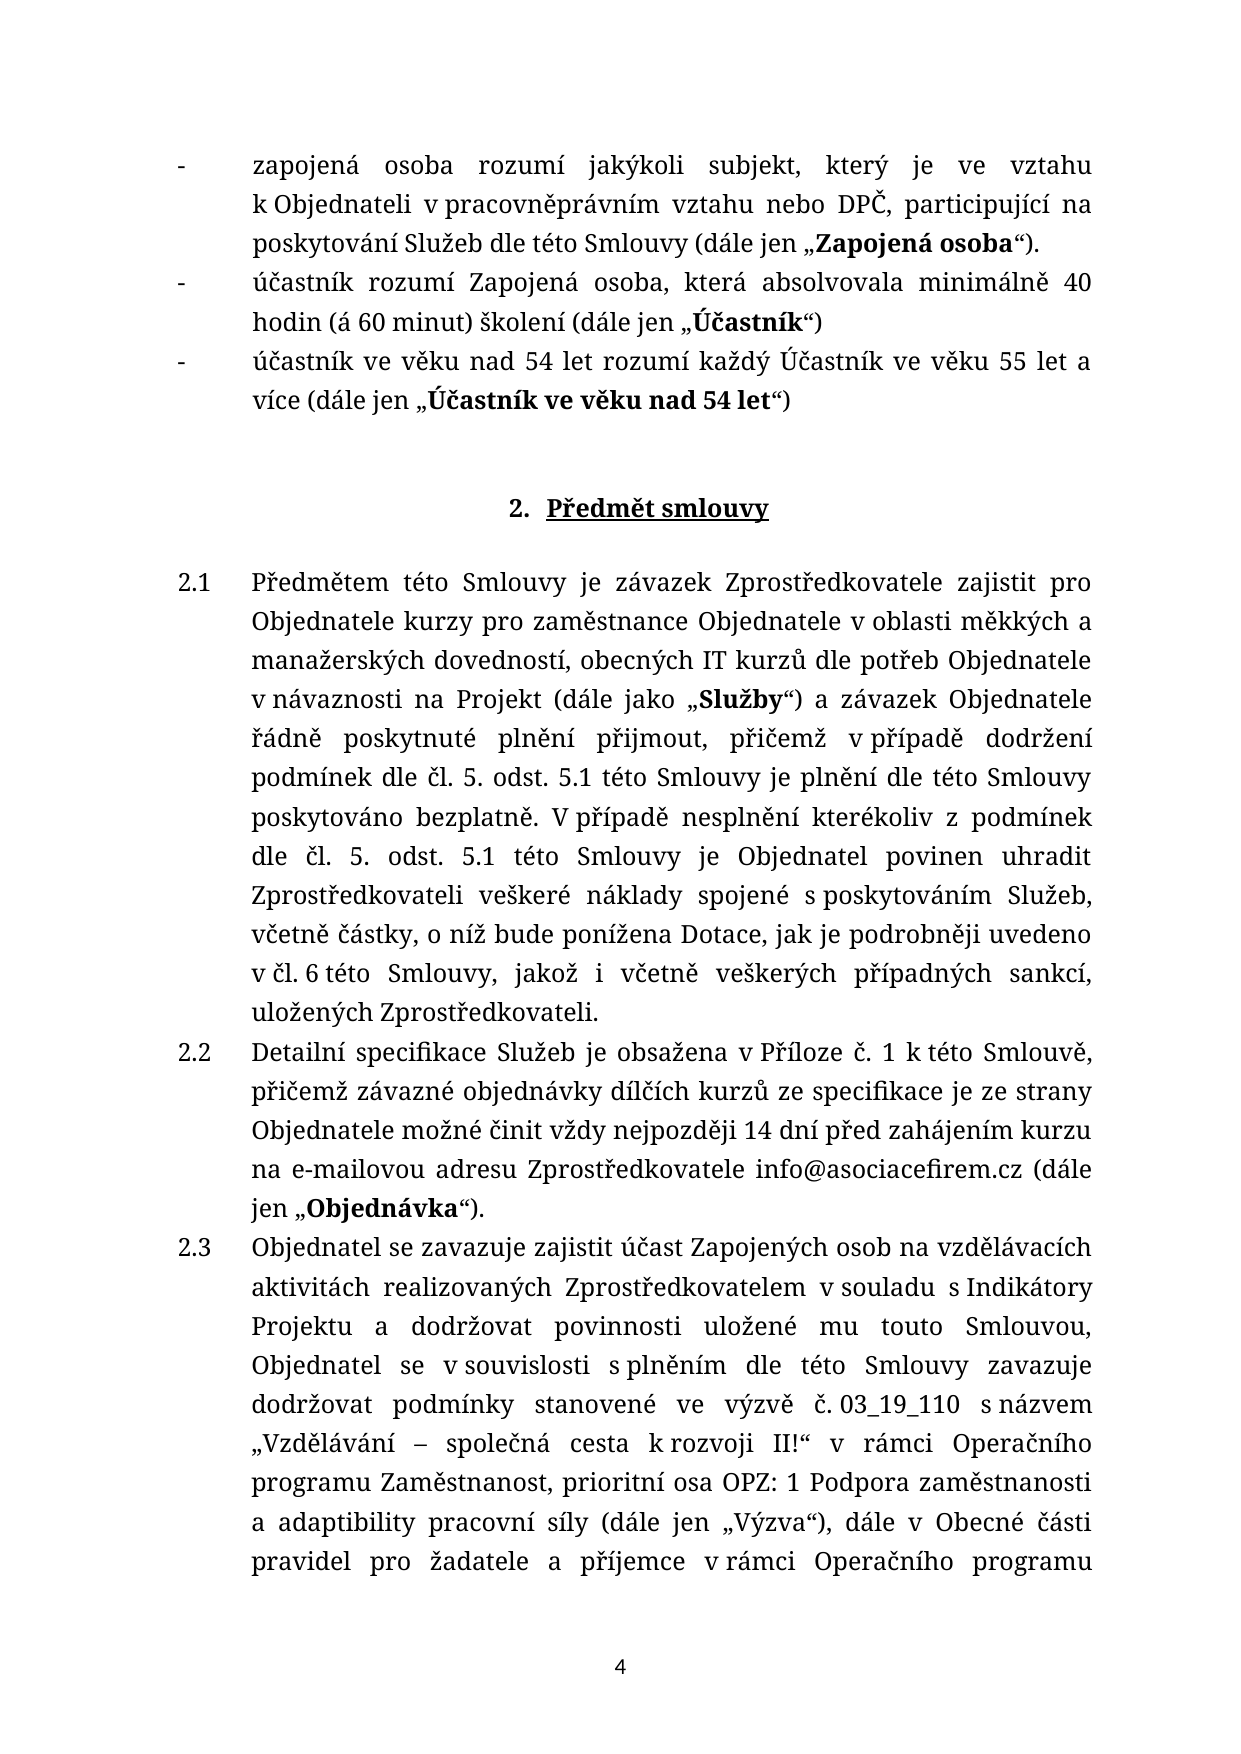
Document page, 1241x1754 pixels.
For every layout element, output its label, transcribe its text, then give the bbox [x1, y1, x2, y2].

list Detailní specifikace Služeb je obsažena v Příloze č. 1 k této Smlouvě, přičemž závazné objednávky dílčích kurzů ze specifikace je ze strany Objednatele možné činit vždy nejpozději 14 dní před zahájením kurzu na e-mailovou adresu Zprostředkovatele info@asociacefirem.cz (dále jen „Objednávka“). [177, 1034, 1093, 1225]
list účastník rozumí Zapojená osoba, která absolvovala minimálně 40 hodin (á 60 minut) školení (dále jen „Účastník“) [177, 265, 1093, 338]
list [177, 1230, 1093, 1577]
list zapojená osoba rozumí jakýkoli subjekt, který je ve vztahu k Objednateli v pracovněprávním vztahu nebo DPČ, participující na poskytování Služeb dle této Smlouvy (dále jen „Zapojená osoba“). [177, 148, 1093, 260]
list účastník ve věku nad 54 let rozumí každý Účastník ve věku 55 let a více (dále jen „Účastník ve věku nad 54 let“) [177, 343, 1093, 417]
list Předmětem této Smlouvy je závazek Zprostředkovatele zajistit pro Objednatele kurzy pro zaměstnance Objednatele v oblasti měkkých a manažerských dovedností, obecných IT kurzů dle potřeb Objednatele v návaznosti na Projekt (dále jako „Služby“) a závazek Objednatele řádně poskytnuté plnění přijmout, přičemž v případě dodržení podmínek dle čl. 5. odst. 5.1 této Smlouvy je plnění dle této Smlouvy poskytováno bezplatně. V případě nesplnění kterékoliv z podmínek dle čl. 5. odst. 5.1 této Smlouvy je Objednatel povinen uhradit Zprostředkovateli veškeré náklady spojené s poskytováním Služeb, včetně částky, o níž bude ponížena Dotace, jak je podrobněji uvedeno v čl. 6 této Smlouvy, jakož i včetně veškerých případných sankcí, uložených Zprostředkovateli. [177, 564, 1093, 1029]
list Předmět smlouvy [185, 491, 1093, 525]
